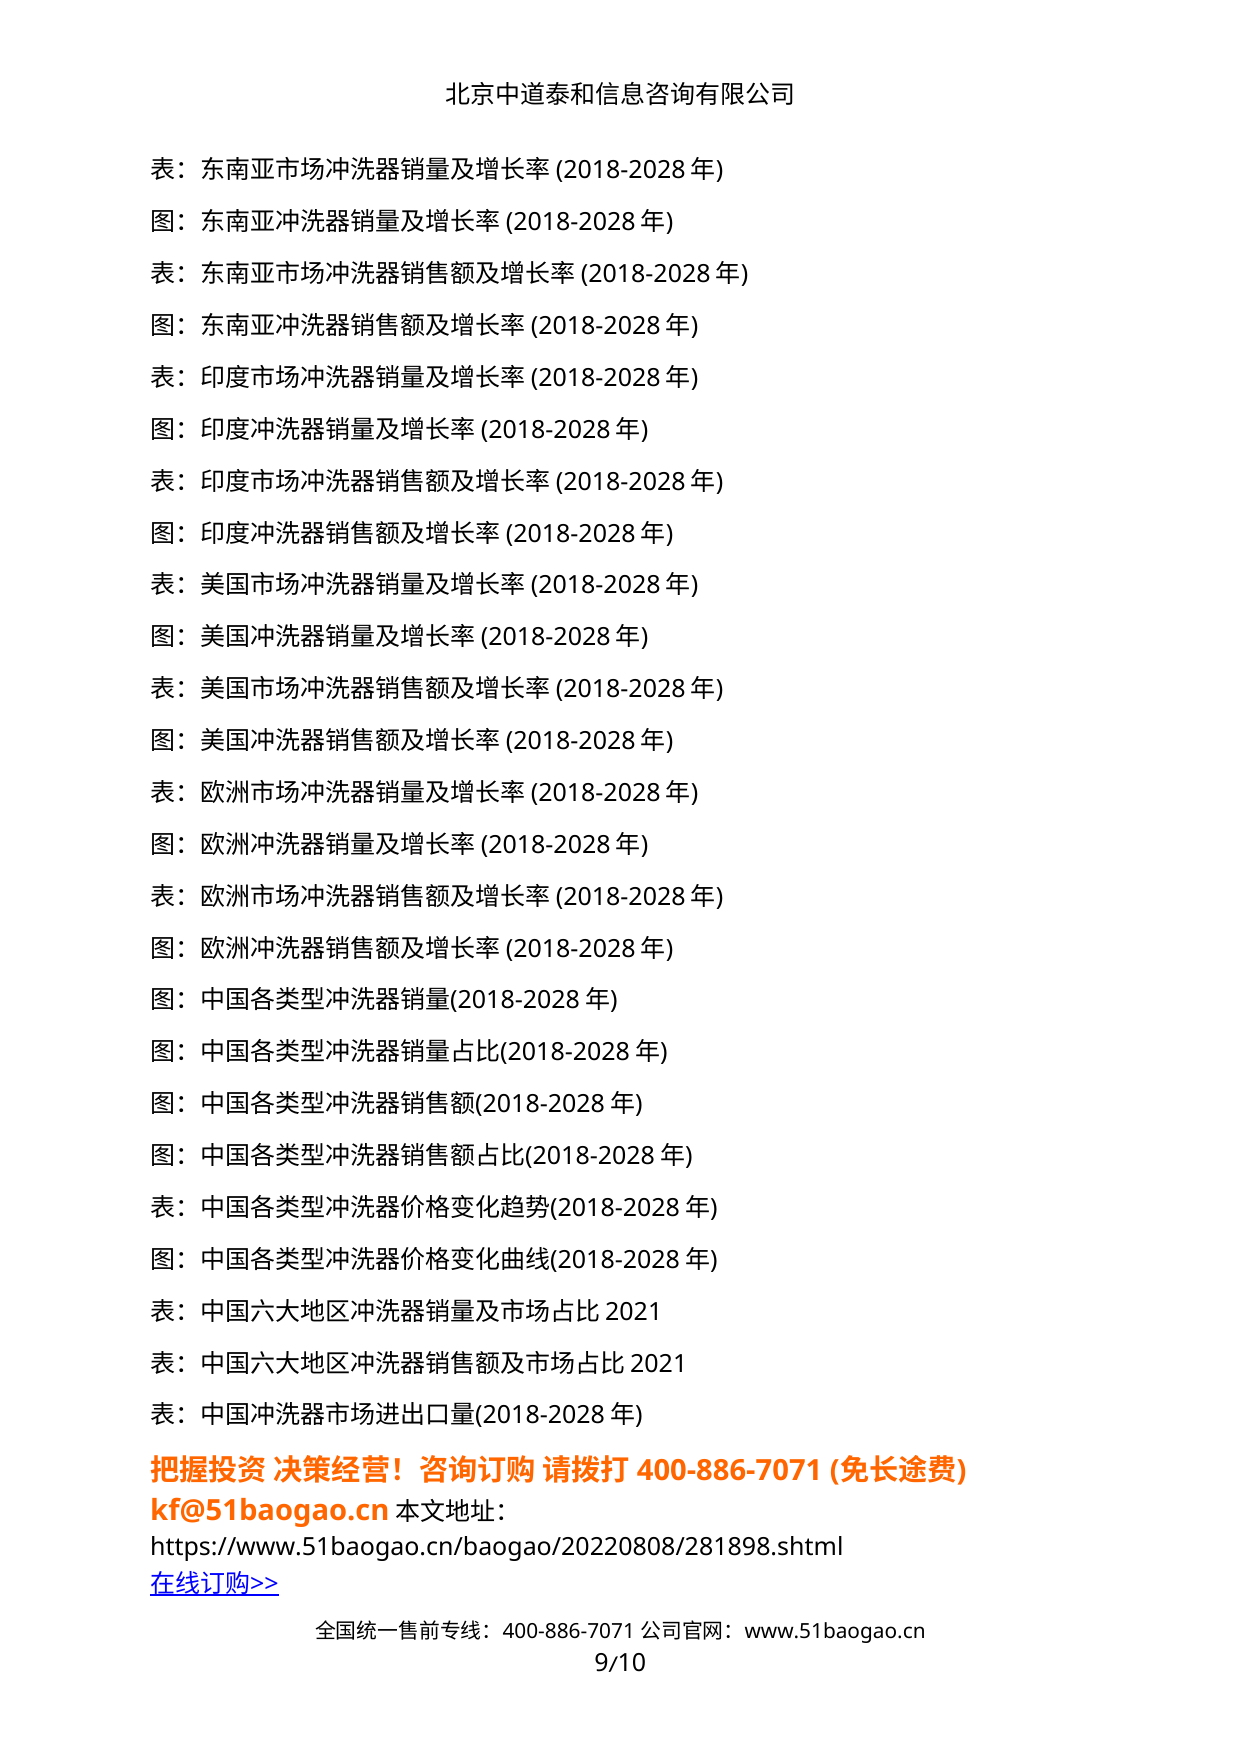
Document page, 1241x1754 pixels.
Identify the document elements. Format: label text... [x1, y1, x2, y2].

text 表：欧洲市场冲洗器销量及增长率 (2018-2028年) [150, 772, 1090, 809]
text 表：中国六大地区冲洗器销量及市场占比2021 [150, 1291, 1090, 1327]
text 表：东南亚市场冲洗器销售额及增长率 (2018-2028年) [150, 254, 1090, 290]
text 表：东南亚市场冲洗器销量及增长率 (2018-2028年) [150, 150, 1090, 186]
text 表：美国市场冲洗器销售额及增长率 (2018-2028年) [150, 669, 1090, 705]
text 图：中国各类型冲洗器销售额(2018-2028年) [150, 1084, 1090, 1120]
text 表：中国冲洗器市场进出口量(2018-2028年) [150, 1395, 1090, 1431]
text 表：印度市场冲洗器销售额及增长率 (2018-2028年) [150, 461, 1090, 497]
text 表：欧洲市场冲洗器销售额及增长率 (2018-2028年) [150, 876, 1090, 912]
text 图：美国冲洗器销量及增长率 (2018-2028年) [150, 617, 1090, 653]
text 图：印度冲洗器销售额及增长率 (2018-2028年) [150, 513, 1090, 549]
text 图：美国冲洗器销售额及增长率 (2018-2028年) [150, 721, 1090, 757]
text 图：中国各类型冲洗器销量(2018-2028年) [150, 980, 1090, 1016]
text 把握投资 决策经营！咨询订购 请拨打 400-886-7071 (免长途费) kf@51baogao.cn本文地址：https://www.51baogao.cn/baogao/20220808/281898.shtml [150, 1447, 1090, 1563]
text 表：中国六大地区冲洗器销售额及市场占比2021 [150, 1343, 1090, 1379]
text 表：中国各类型冲洗器价格变化趋势(2018-2028年) [150, 1187, 1090, 1224]
text 图：中国各类型冲洗器价格变化曲线(2018-2028年) [150, 1239, 1090, 1276]
text 在线订购>> [150, 1563, 1090, 1599]
text 图：中国各类型冲洗器销售额占比(2018-2028年) [150, 1136, 1090, 1172]
text 图：欧洲冲洗器销售额及增长率 (2018-2028年) [150, 928, 1090, 964]
text 图：中国各类型冲洗器销量占比(2018-2028年) [150, 1032, 1090, 1068]
text 图：东南亚冲洗器销量及增长率 (2018-2028年) [150, 202, 1090, 238]
text 图：欧洲冲洗器销量及增长率 (2018-2028年) [150, 824, 1090, 861]
text 图：印度冲洗器销量及增长率 (2018-2028年) [150, 409, 1090, 446]
text 表：美国市场冲洗器销量及增长率 (2018-2028年) [150, 565, 1090, 601]
text 图：东南亚冲洗器销售额及增长率 (2018-2028年) [150, 306, 1090, 342]
text 表：印度市场冲洗器销量及增长率 (2018-2028年) [150, 357, 1090, 394]
